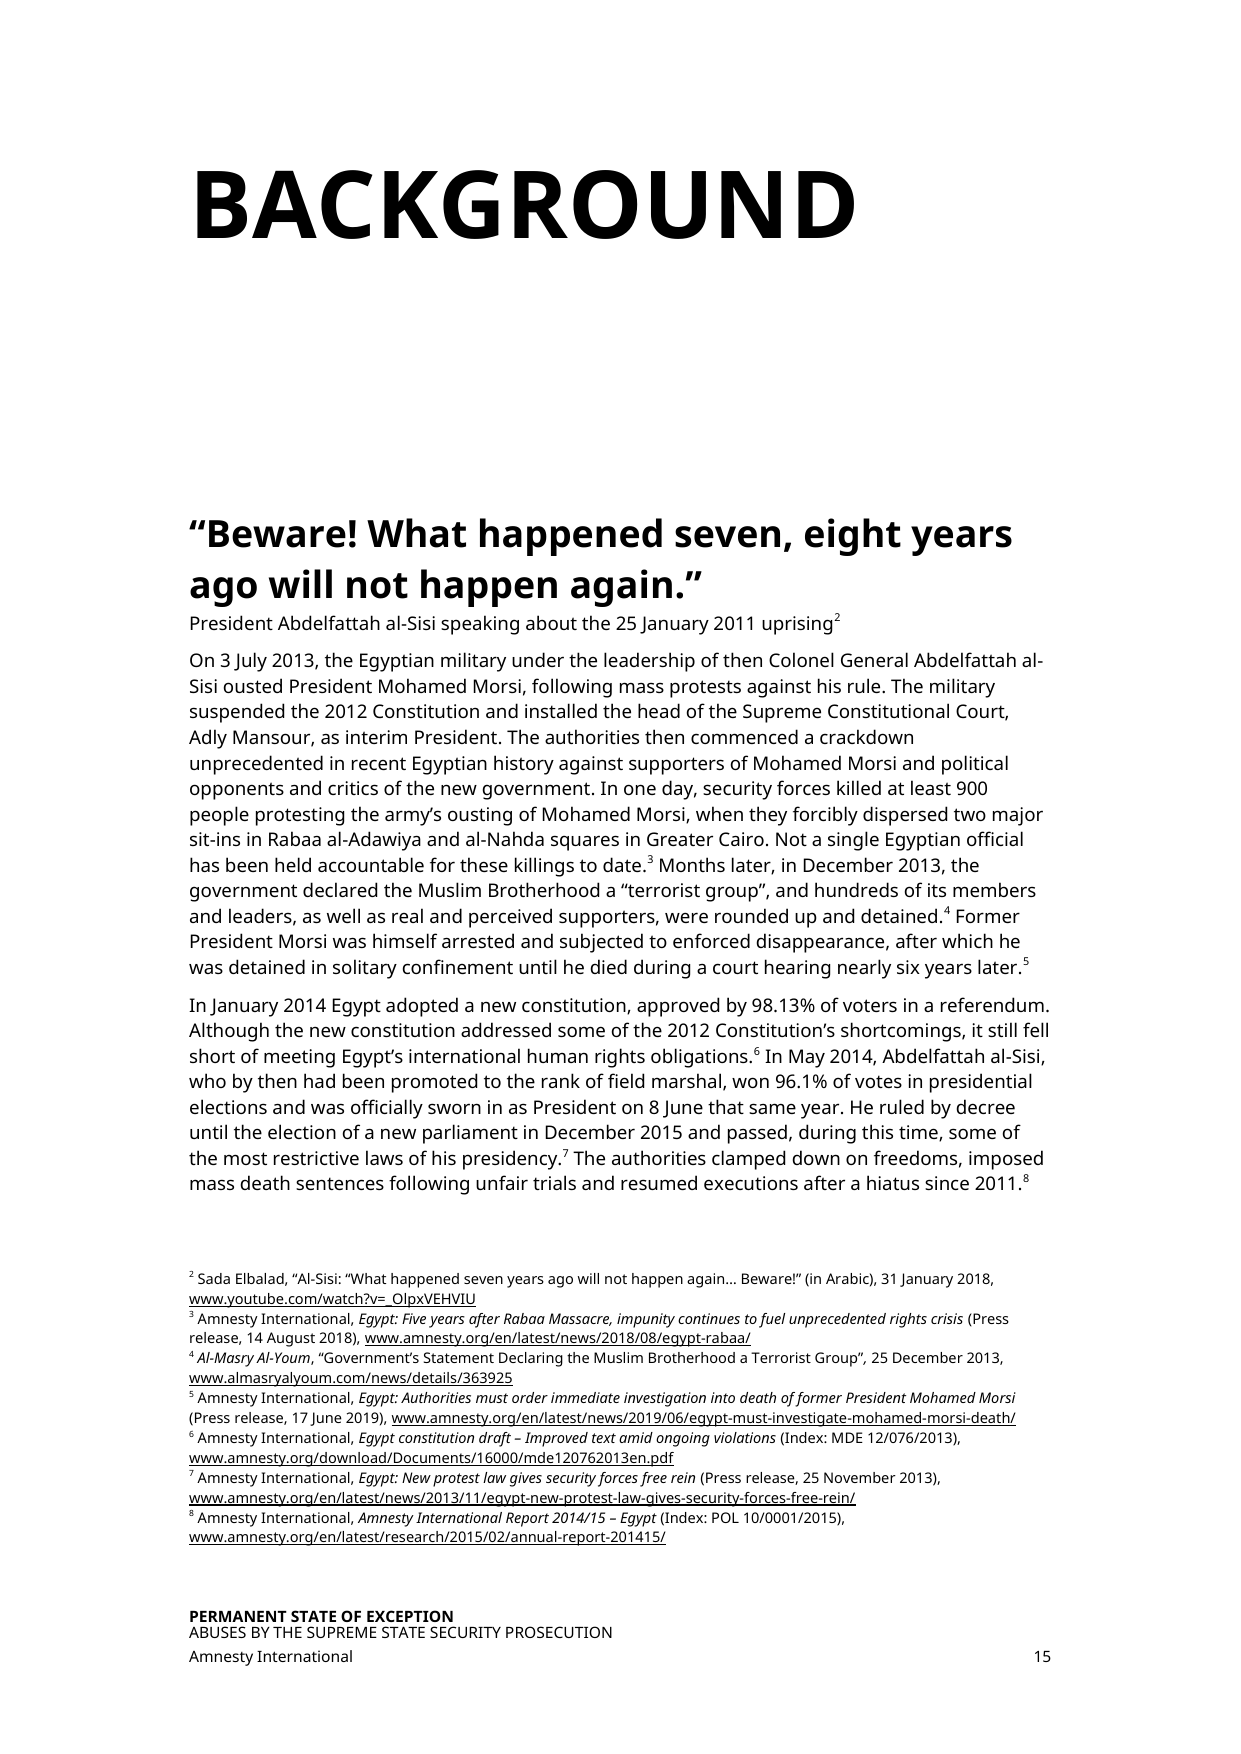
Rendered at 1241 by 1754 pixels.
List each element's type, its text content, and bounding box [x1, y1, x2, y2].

text In January 2014 Egypt adopted a new constitution, approved by 98.13% of voters in a referendum. Although the new constitution addressed some of the 2012 Constitution’s shortcomings, it still fell short of meeting Egypt’s international human rights obligations. In May 2014, Abdelfattah al-Sisi, who by then had been promoted to the rank of field marshal, won 96.1% of votes in presidential elections and was officially sworn in as President on 8 June that same year. He ruled by decree until the election of a new parliament in December 2015 and passed, during this time, some of the most restrictive laws of his presidency. The authorities clamped down on freedoms, imposed mass death sentences following unfair trials and resumed executions after a hiatus since 2011. [189, 992, 1051, 1196]
text On 3 July 2013, the Egyptian military under the leadership of then Colonel General Abdelfattah al-Sisi ousted President Mohamed Morsi, following mass protests against his rule. The military suspended the 2012 Constitution and installed the head of the Supreme Constitutional Court, Adly Mansour, as interim President. The authorities then commenced a crackdown unprecedented in recent Egyptian history against supporters of Mohamed Morsi and political opponents and critics of the new government. In one day, security forces killed at least 900 people protesting the army’s ousting of Mohamed Morsi, when they forcibly dispersed two major sit-ins in Rabaa al-Adawiya and al-Nahda squares in Greater Cairo. Not a single Egyptian official has been held accountable for these killings to date. Months later, in December 2013, the government declared the Muslim Brotherhood a “terrorist group”, and hundreds of its members and leaders, as well as real and perceived supporters, were rounded up and detained. Former President Morsi was himself arrested and subjected to enforced disappearance, after which he was detained in solitary confinement until he died during a court hearing nearly six years later. [189, 648, 1051, 979]
text President Abdelfattah al-Sisi speaking about the 25 January 2011 uprising [189, 610, 1051, 635]
text “Beware! What happened seven, eight years ago will not happen again.” [189, 508, 1051, 610]
title Background [189, 164, 1051, 258]
